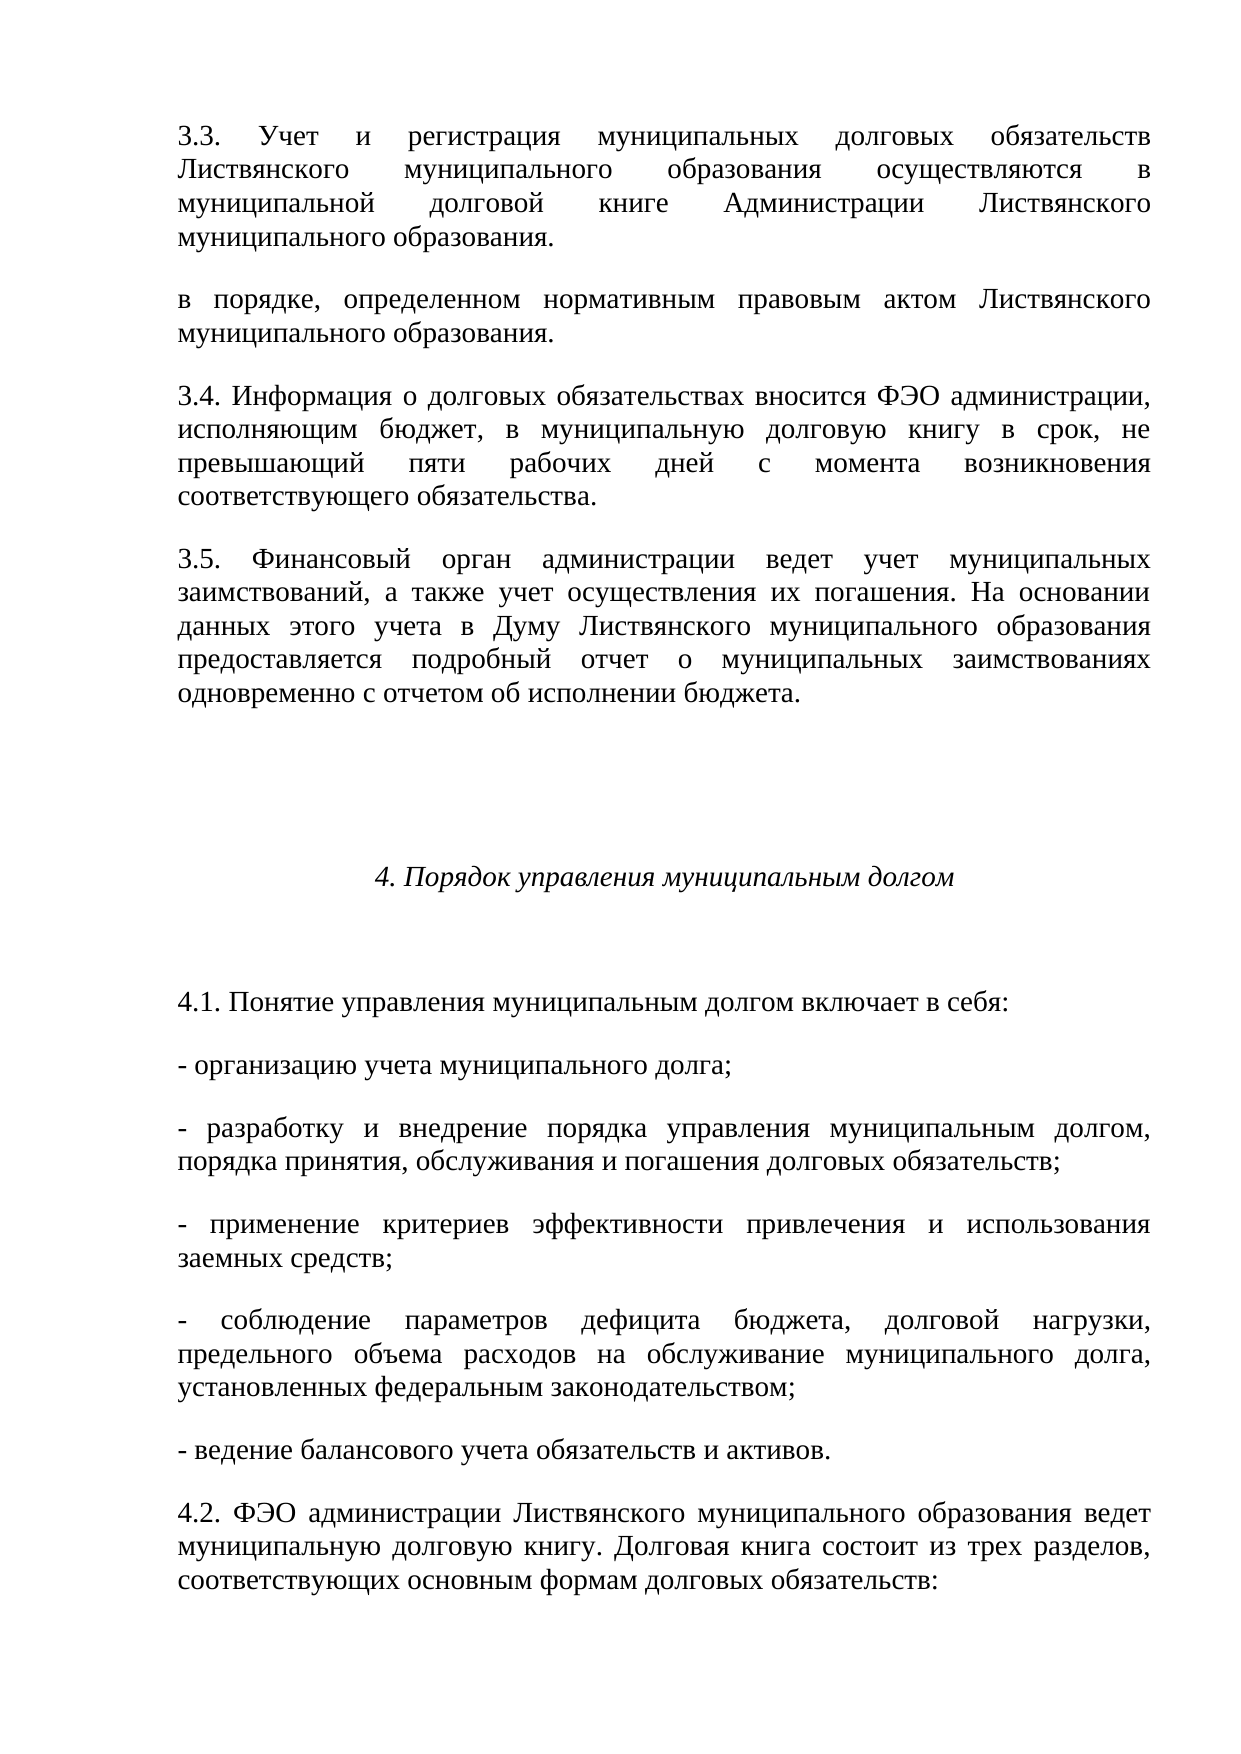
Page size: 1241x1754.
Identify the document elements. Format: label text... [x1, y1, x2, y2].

text 3.3. Учет и регистрация муниципальных долговых обязательств Листвянского муниципального образования осуществляются в муниципальной долговой книге Администрации Листвянского муниципального образования. [177, 118, 1152, 252]
text - разработку и внедрение порядка управления муниципальным долгом, порядка принятия, обслуживания и погашения долговых обязательств; [177, 1110, 1152, 1177]
text 3.4. Информация о долговых обязательствах вносится ФЭО администрации, исполняющим бюджет, в муниципальную долговую книгу в срок, не превышающий пяти рабочих дней с момента возникновения соответствующего обязательства. [177, 378, 1152, 512]
text - применение критериев эффективности привлечения и использования заемных средств; [177, 1206, 1152, 1273]
text 4. Порядок управления муниципальным долгом [177, 859, 1152, 893]
text - ведение балансового учета обязательств и активов. [177, 1432, 1152, 1466]
text 3.5. Финансовый орган администрации ведет учет муниципальных заимствований, а также учет осуществления их погашения. На основании данных этого учета в Думу Листвянского муниципального образования предоставляется подробный отчет о муниципальных заимствованиях одновременно с отчетом об исполнении бюджета. [177, 541, 1152, 709]
text в порядке, определенном нормативным правовым актом Листвянского муниципального образования. [177, 281, 1152, 348]
text 4.2. ФЭО администрации Листвянского муниципального образования ведет муниципальную долговую книгу. Долговая книга состоит из трех разделов, соответствующих основным формам долговых обязательств: [177, 1495, 1152, 1596]
text - соблюдение параметров дефицита бюджета, долговой нагрузки, предельного объема расходов на обслуживание муниципального долга, установленных федеральным законодательством; [177, 1302, 1152, 1403]
text - организацию учета муниципального долга; [177, 1047, 1152, 1081]
text 4.1. Понятие управления муниципальным долгом включает в себя: [177, 984, 1152, 1018]
